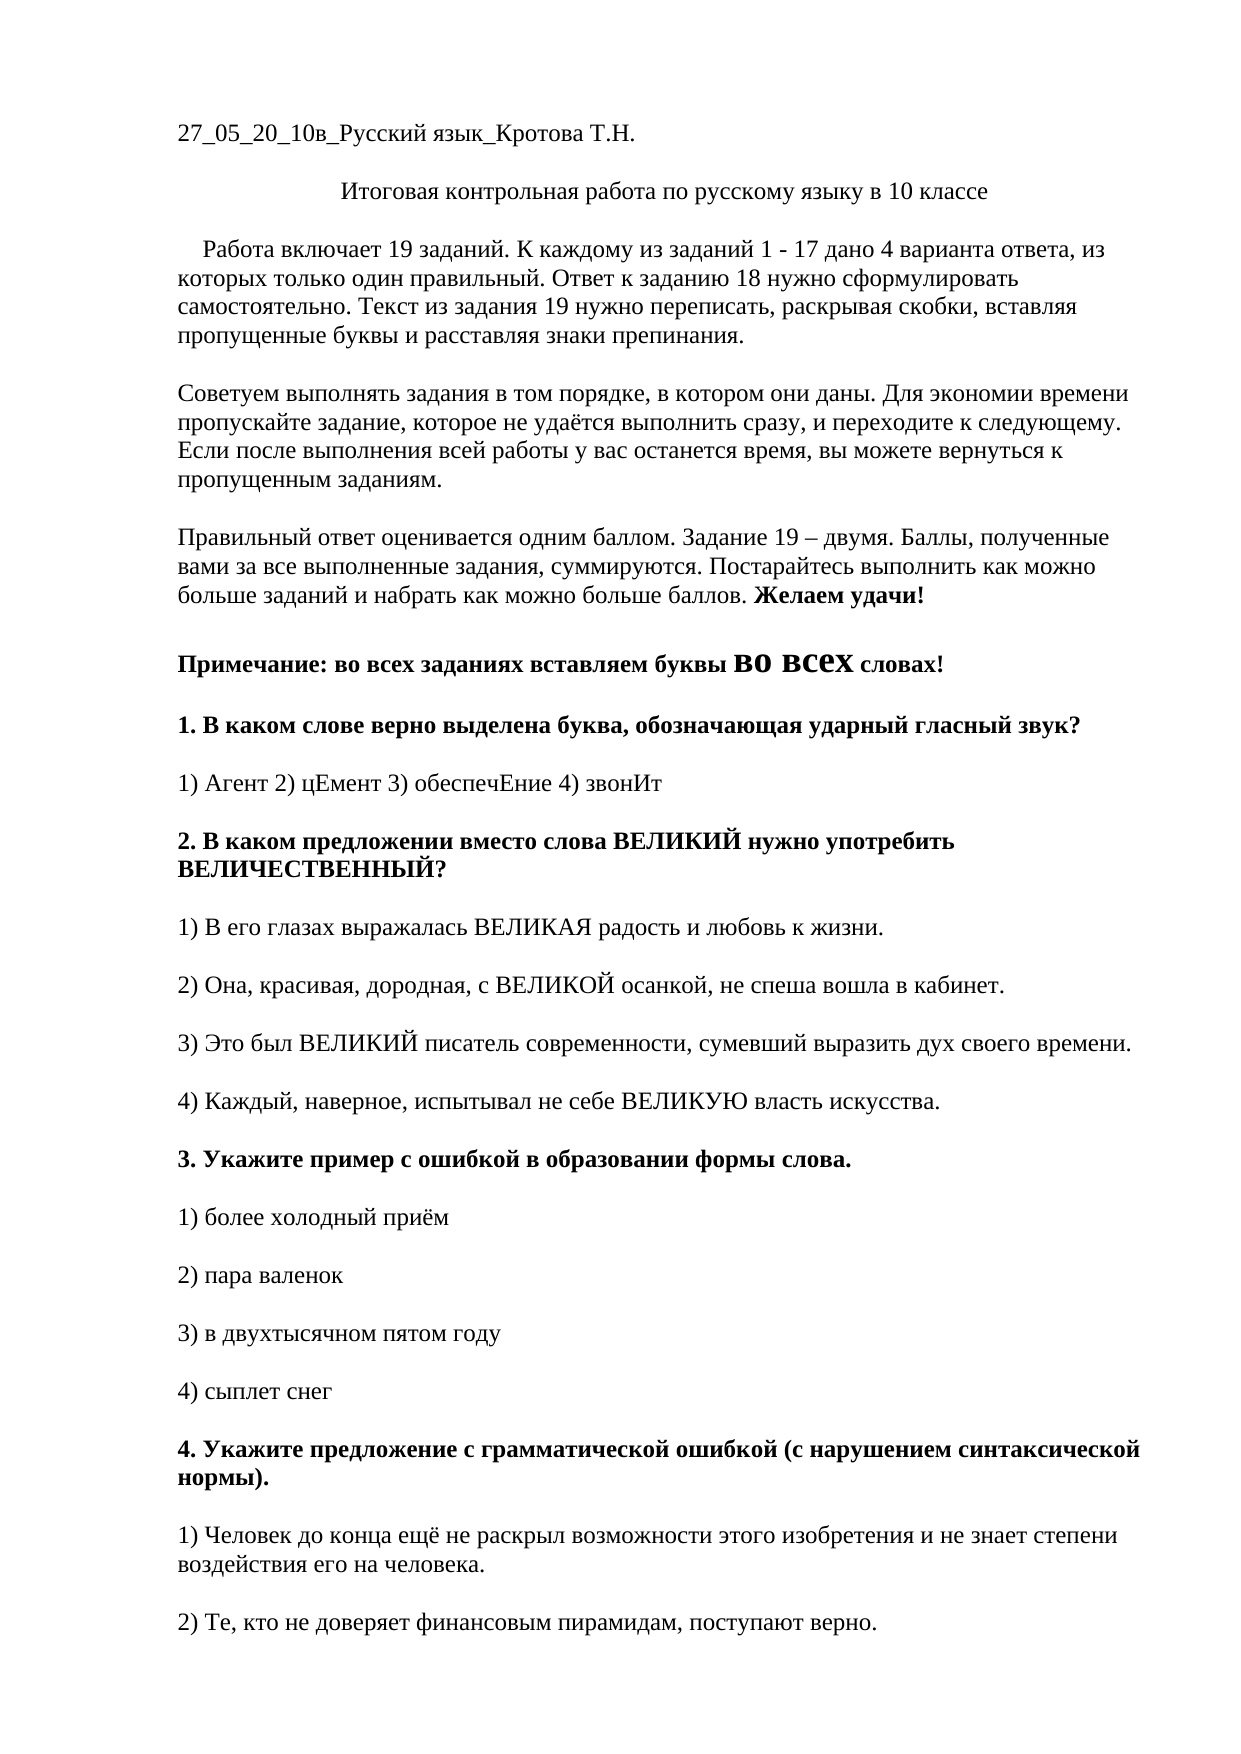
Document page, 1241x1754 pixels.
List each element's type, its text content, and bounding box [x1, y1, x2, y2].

text 1) Агент 2) цЕмент 3) обеспечЕние 4) звонИт [177, 768, 1152, 797]
text 1) более холодный приём [177, 1202, 1152, 1231]
text 1) В его глазах выражалась ВЕЛИКАЯ радость и любовь к жизни. [177, 912, 1152, 941]
text 2) пара валенок [177, 1260, 1152, 1289]
text 1) Человек до конца ещё не раскрыл возможности этого изобретения и не знает степени воздействия его на человека. [177, 1520, 1152, 1578]
text 2) Те, кто не доверяет финансовым пирамидам, поступают верно. [177, 1607, 1152, 1636]
text 3. Укажите пример с ошибкой в образовании формы слова. [177, 1144, 1152, 1173]
text 3) Это был ВЕЛИКИЙ писатель современности, сумевший выразить дух своего времени. [177, 1028, 1152, 1057]
text Советуем выполнять задания в том порядке, в котором они даны. Для экономии времени пропускайте задание, которое не удаётся выполнить сразу, и переходите к следующему. Если после выполнения всей работы у вас останется время, вы можете вернуться к пропущенным заданиям. [177, 378, 1152, 493]
text 1. В каком слове верно выделена буква, обозначающая ударный гласный звук? [177, 710, 1152, 739]
text 4. Укажите предложение с грамматической ошибкой (с нарушением синтаксической нормы). [177, 1434, 1152, 1491]
text 3) в двухтысячном пятом году [177, 1318, 1152, 1347]
text 4) Каждый, наверное, испытывал не себе ВЕЛИКУЮ власть искусства. [177, 1086, 1152, 1115]
text 4) сыплет снег [177, 1376, 1152, 1404]
text Правильный ответ оценивается одним баллом. Задание 19 – двумя. Баллы, полученные вами за все выполненные задания, суммируются. Постарайтесь выполнить как можно больше заданий и набрать как можно больше баллов. Желаем удачи! [177, 522, 1152, 608]
text Работа включает 19 заданий. К каждому из заданий 1 - 17 дано 4 варианта ответа, из которых только один правильный. Ответ к заданию 18 нужно сформулировать самостоятельно. Текст из задания 19 нужно переписать, раскрывая скобки, вставляя пропущенные буквы и расставляя знаки препинания. [177, 234, 1152, 349]
text 2. В каком предложении вместо слова ВЕЛИКИЙ нужно употребить ВЕЛИЧЕСТВЕННЫЙ? [177, 826, 1152, 883]
text 2) Она, красивая, дородная, с ВЕЛИКОЙ осанкой, не спеша вошла в кабинет. [177, 970, 1152, 999]
text Примечание: во всех заданиях вставляем буквы во всех словах! [177, 638, 1152, 681]
text 27_05_20_10в_Русский язык_Кротова Т.Н. [177, 118, 1152, 147]
text Итоговая контрольная работа по русскому языку в 10 классе [177, 176, 1152, 205]
